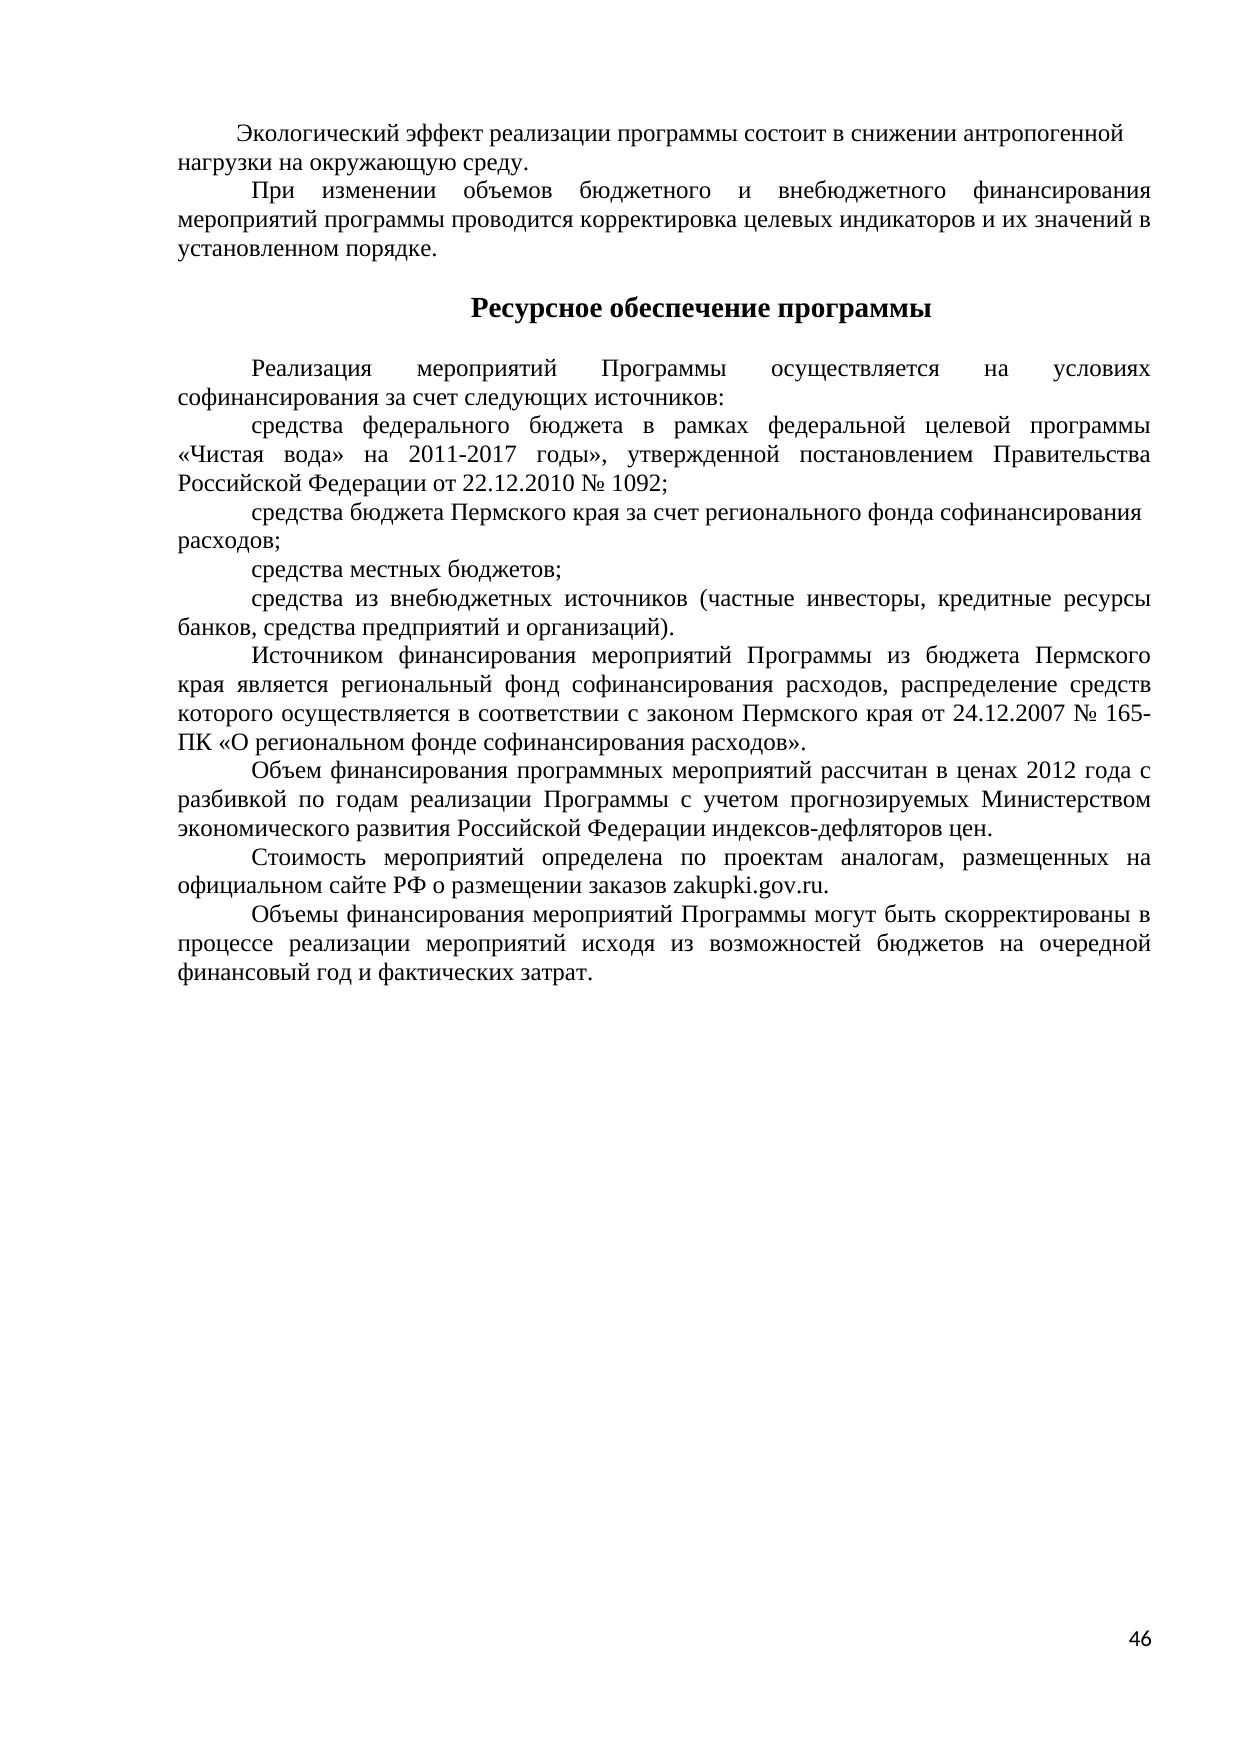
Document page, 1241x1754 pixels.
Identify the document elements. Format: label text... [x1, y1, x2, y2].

text Объемы финансирования мероприятий Программы могут быть скорректированы в процессе реализации мероприятий исходя из возможностей бюджетов на очередной финансовый год и фактических затрат. [177, 899, 1152, 985]
text средства местных бюджетов; [177, 554, 1152, 583]
text Источником финансирования мероприятий Программы из бюджета Пермского края является региональный фонд софинансирования расходов, распределение средств которого осуществляется в соответствии с законом Пермского края от 24.12.2007 № 165-ПК «О региональном фонде софинансирования расходов». [177, 640, 1152, 755]
text нагрузки на окружающую среду. [177, 147, 1152, 176]
text Реализация мероприятий Программы осуществляется на условиях софинансирования за счет следующих источников: [177, 353, 1152, 410]
text средства бюджета Пермского края за счет регионального фонда софинансирования [177, 497, 1152, 525]
text средства из внебюджетных источников (частные инвесторы, кредитные ресурсы банков, средства предприятий и организаций). [177, 583, 1152, 640]
text Объем финансирования программных мероприятий рассчитан в ценах 2012 года с разбивкой по годам реализации Программы с учетом прогнозируемых Министерством экономического развития Российской Федерации индексов-дефляторов цен. [177, 755, 1152, 842]
text Экологический эффект реализации программы состоит в снижении антропогенной [177, 118, 1152, 147]
text средства федерального бюджета в рамках федеральной целевой программы «Чистая вода» на 2011-2017 годы», утвержденной постановлением Правительства Российской Федерации от 22.12.2010 № 1092; [177, 410, 1152, 497]
text При изменении объемов бюджетного и внебюджетного финансирования мероприятий программы проводится корректировка целевых индикаторов и их значений в установленном порядке. [177, 176, 1152, 262]
text Ресурсное обеспечение программы [177, 291, 1152, 324]
text расходов; [177, 525, 1152, 554]
text Стоимость мероприятий определена по проектам аналогам, размещенных на официальном сайте РФ о размещении заказов zakupki.gov.ru. [177, 842, 1152, 899]
